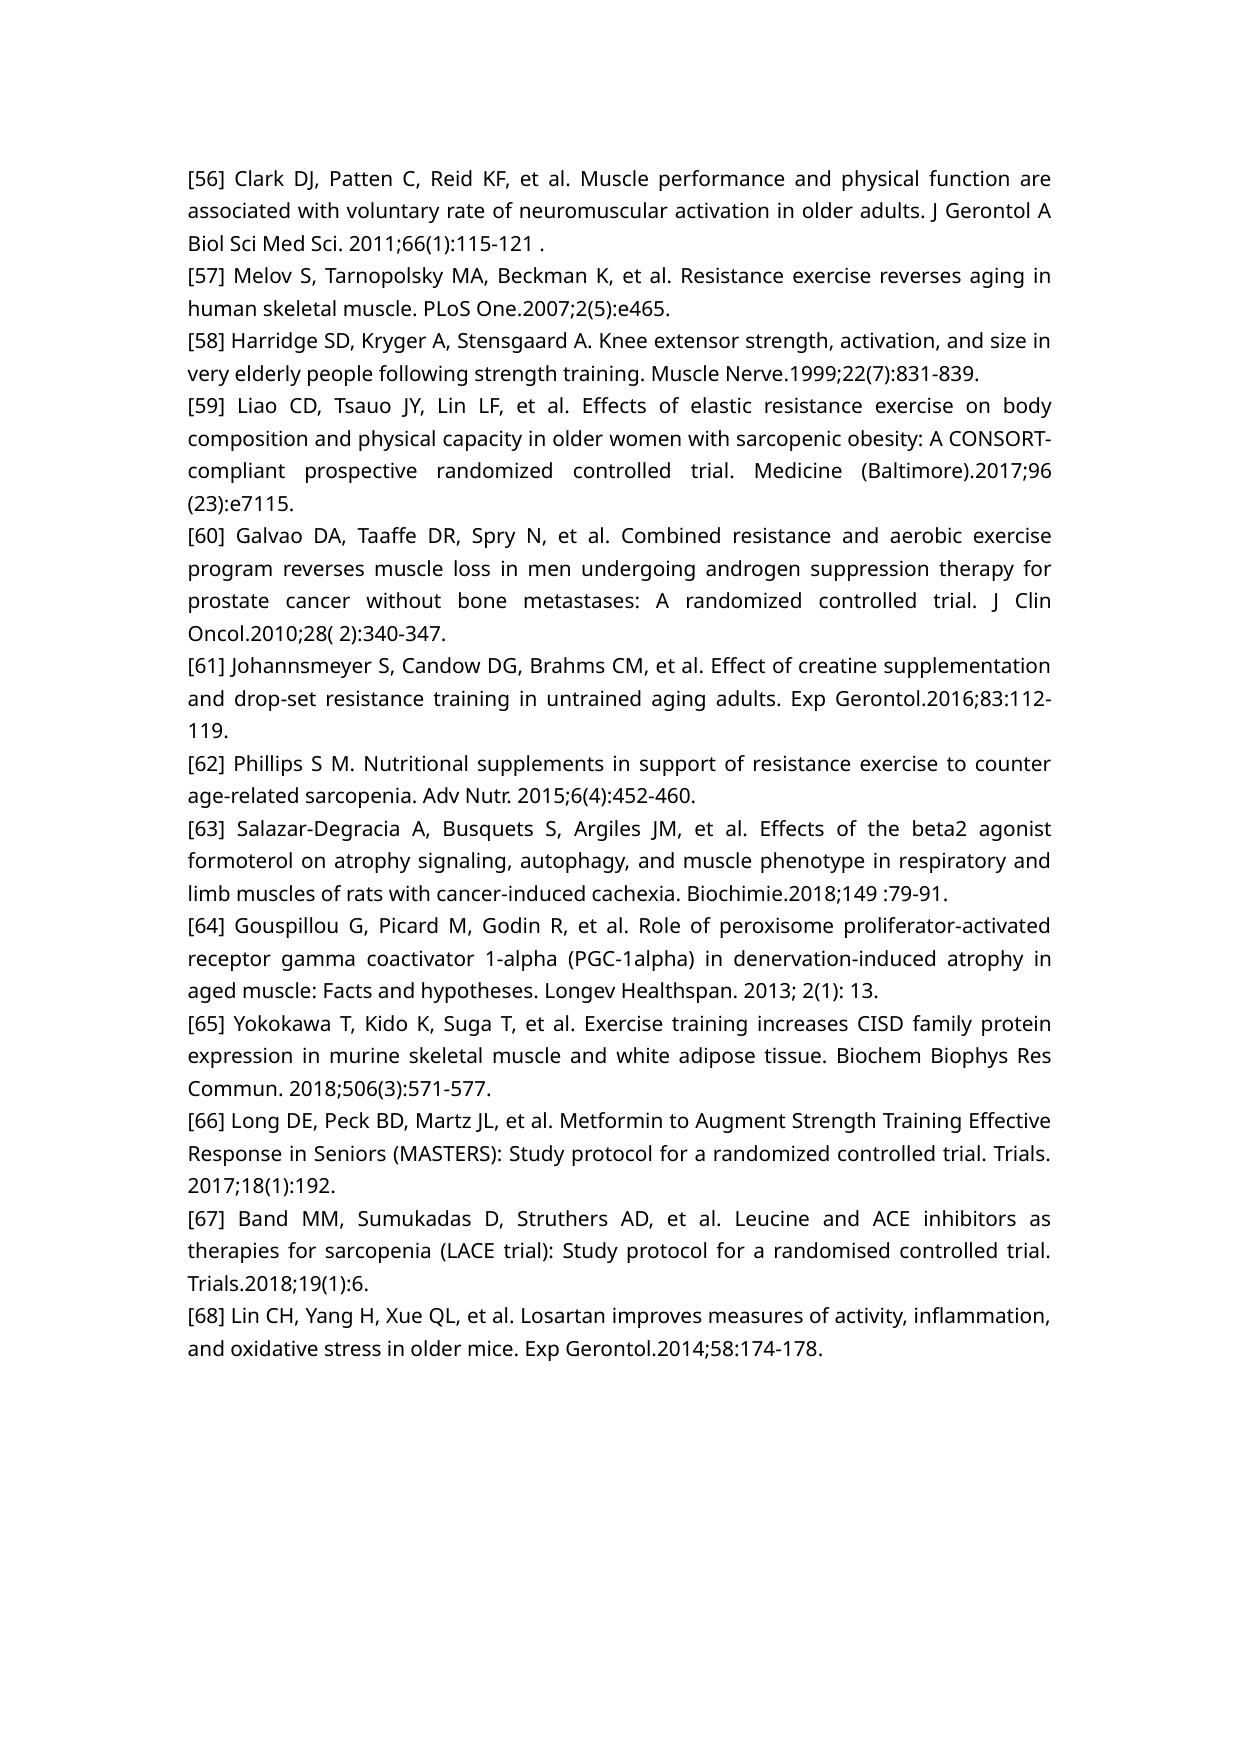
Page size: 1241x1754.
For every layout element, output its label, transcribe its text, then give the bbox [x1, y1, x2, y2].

text [63] Salazar-Degracia A, Busquets S, Argiles JM, et al. Effects of the beta2 agonist formoterol on atrophy signaling, autophagy, and muscle phenotype in respiratory and limb muscles of rats with cancer-induced cachexia. Biochimie.2018;149 :79-91. [187, 812, 1053, 909]
text [65] Yokokawa T, Kido K, Suga T, et al. Exercise training increases CISD family protein expression in murine skeletal muscle and white adipose tissue. Biochem Biophys Res Commun. 2018;506(3):571-577. [187, 1007, 1053, 1104]
text [60] Galvao DA, Taaffe DR, Spry N, et al. Combined resistance and aerobic exercise program reverses muscle loss in men undergoing androgen suppression therapy for prostate cancer without bone metastases: A randomized controlled trial. J Clin Oncol.2010;28( 2):340-347. [187, 519, 1053, 649]
text [68] Lin CH, Yang H, Xue QL, et al. Losartan improves measures of activity, inflammation, and oxidative stress in older mice. Exp Gerontol.2014;58:174-178. [187, 1299, 1053, 1364]
text [61] Johannsmeyer S, Candow DG, Brahms CM, et al. Effect of creatine supplementation and drop-set resistance training in untrained aging adults. Exp Gerontol.2016;83:112-119. [187, 649, 1053, 747]
text [64] Gouspillou G, Picard M, Godin R, et al. Role of peroxisome proliferator-activated receptor gamma coactivator 1-alpha (PGC-1alpha) in denervation-induced atrophy in aged muscle: Facts and hypotheses. Longev Healthspan. 2013; 2(1): 13. [187, 909, 1053, 1007]
text [58] Harridge SD, Kryger A, Stensgaard A. Knee extensor strength, activation, and size in very elderly people following strength training. Muscle Nerve.1999;22(7):831-839. [187, 324, 1053, 389]
text [62] Phillips S M. Nutritional supplements in support of resistance exercise to counter age-related sarcopenia. Adv Nutr. 2015;6(4):452-460. [187, 747, 1053, 812]
text [67] Band MM, Sumukadas D, Struthers AD, et al. Leucine and ACE inhibitors as therapies for sarcopenia (LACE trial): Study protocol for a randomised controlled trial. Trials.2018;19(1):6. [187, 1202, 1053, 1299]
text [57] Melov S, Tarnopolsky MA, Beckman K, et al. Resistance exercise reverses aging in human skeletal muscle. PLoS One.2007;2(5):e465. [187, 259, 1053, 324]
text [56] Clark DJ, Patten C, Reid KF, et al. Muscle performance and physical function are associated with voluntary rate of neuromuscular activation in older adults. J Gerontol A Biol Sci Med Sci. 2011;66(1):115-121 . [187, 162, 1053, 259]
text [59] Liao CD, Tsauo JY, Lin LF, et al. Effects of elastic resistance exercise on body composition and physical capacity in older women with sarcopenic obesity: A CONSORT-compliant prospective randomized controlled trial. Medicine (Baltimore).2017;96 (23):e7115. [187, 389, 1053, 519]
text [66] Long DE, Peck BD, Martz JL, et al. Metformin to Augment Strength Training Effective Response in Seniors (MASTERS): Study protocol for a randomized controlled trial. Trials. 2017;18(1):192. [187, 1104, 1053, 1202]
